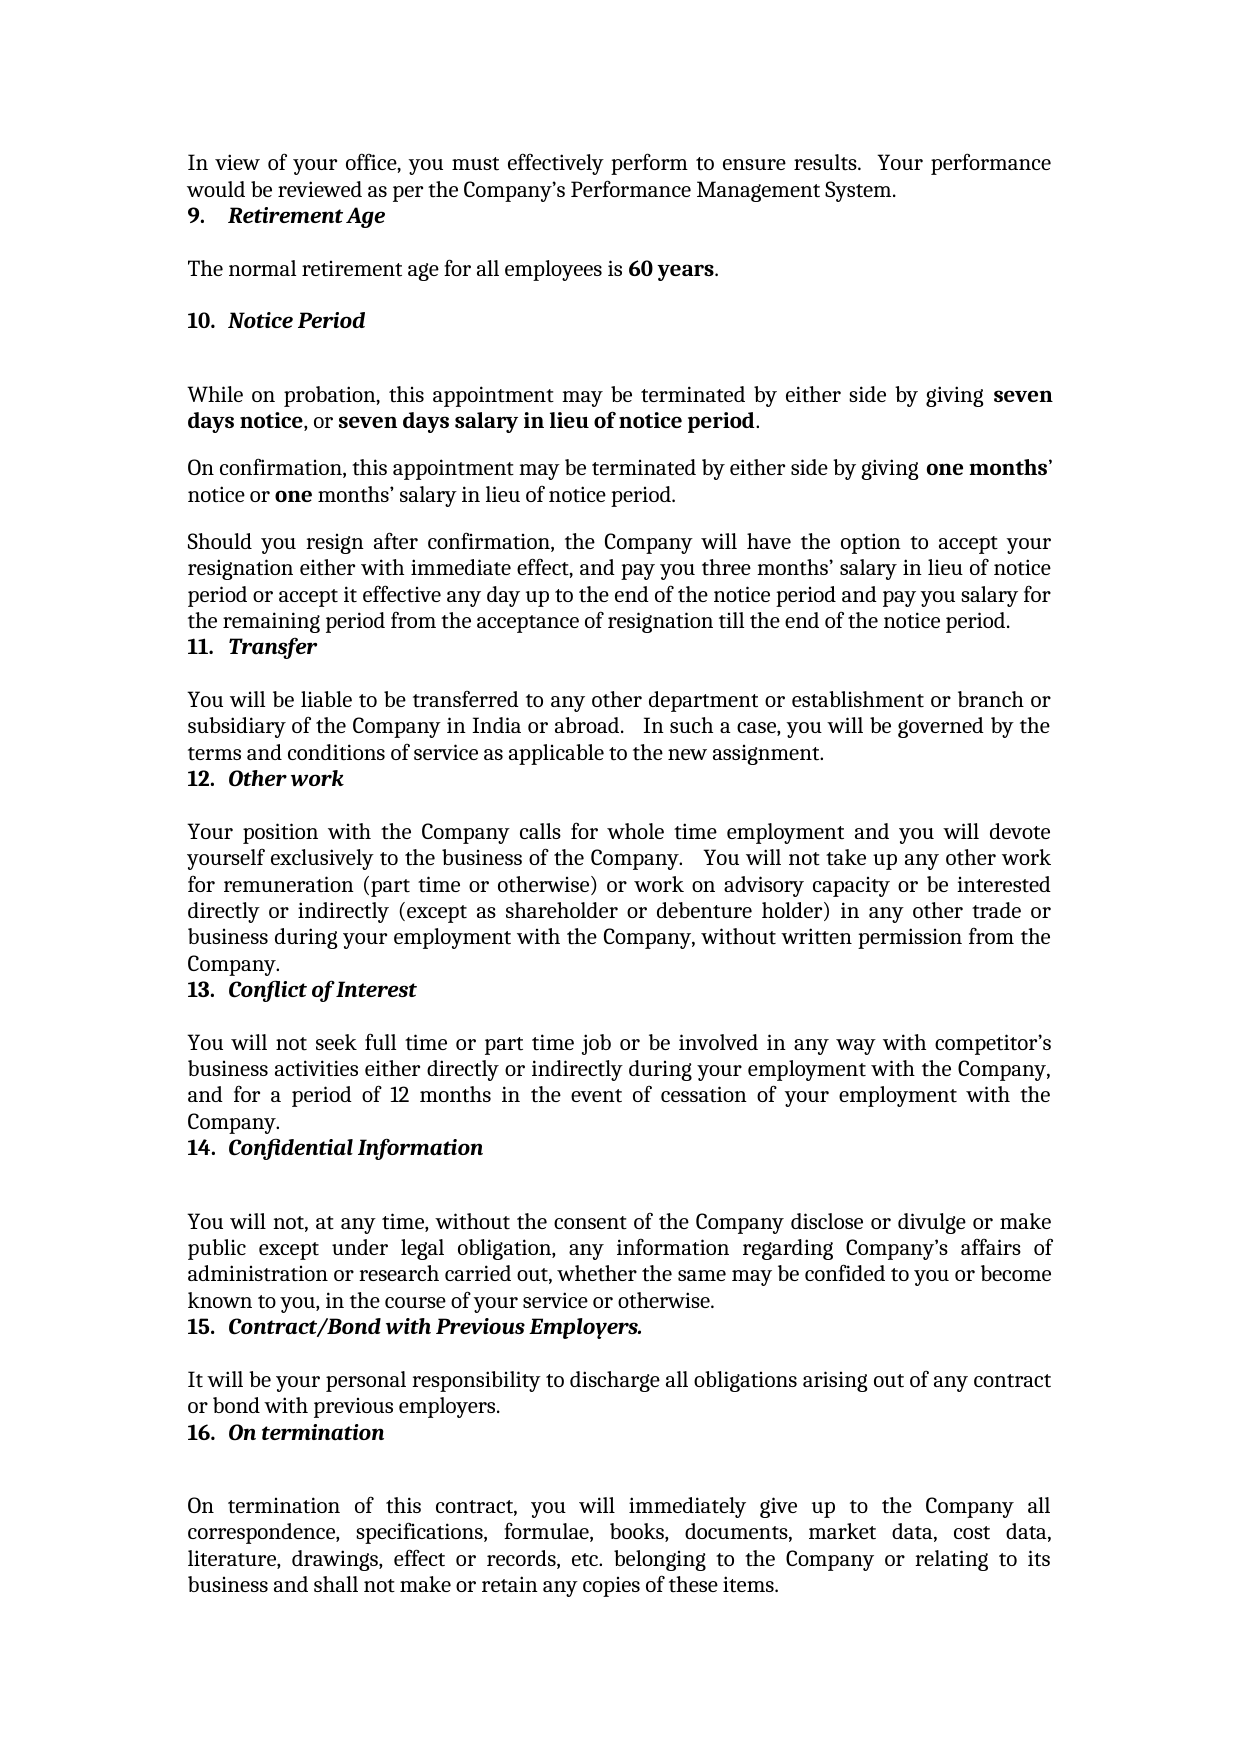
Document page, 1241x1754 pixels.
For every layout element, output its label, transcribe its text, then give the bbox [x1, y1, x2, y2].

text It will be your personal responsibility to discharge all obligations arising out of any contract or bond with previous employers. [187, 1367, 1053, 1419]
list On termination [187, 1419, 1053, 1446]
text On confirmation, this appointment may be terminated by either side by giving one months’ notice or one months’ salary in lieu of notice period. [187, 455, 1053, 508]
list Retirement Age [187, 203, 1053, 229]
list Notice Period [187, 308, 1053, 334]
text You will not, at any time, without the consent of the Company disclose or divulge or make public except under legal obligation, any information regarding Company’s affairs of administration or research carried out, whether the same may be confided to you or become known to you, in the course of your service or otherwise. [187, 1208, 1053, 1314]
text In view of your office, you must effectively perform to ensure results. Your performance would be reviewed as per the Company’s Performance Management System. [187, 150, 1053, 203]
text Should you resign after confirmation, the Company will have the option to accept your resignation either with immediate effect, and pay you three months’ salary in lieu of notice period or accept it effective any day up to the end of the notice period and pay you salary for the remaining period from the acceptance of resignation till the end of the notice period. [187, 529, 1053, 634]
text You will be liable to be transferred to any other department or establishment or branch or subsidiary of the Company in India or abroad. In such a case, you will be governed by the terms and conditions of service as applicable to the new assignment. [187, 687, 1053, 766]
list Conflict of Interest [187, 977, 1053, 1003]
text The normal retirement age for all employees is 60 years. [187, 255, 1053, 308]
list Confidential Information [187, 1135, 1053, 1161]
text Your position with the Company calls for whole time employment and you will devote yourself exclusively to the business of the Company. You will not take up any other work for remuneration (part time or otherwise) or work on advisory capacity or be interested directly or indirectly (except as shareholder or debenture holder) in any other trade or business during your employment with the Company, without written permission from the Company. [187, 819, 1053, 977]
text While on probation, this appointment may be terminated by either side by giving seven days notice, or seven days salary in lieu of notice period. [187, 382, 1053, 434]
list Transfer [187, 634, 1053, 661]
text On termination of this contract, you will immediately give up to the Company all correspondence, specifications, formulae, books, documents, market data, cost data, literature, drawings, effect or records, etc. belonging to the Company or relating to its business and shall not make or retain any copies of these items. [187, 1493, 1053, 1598]
list Contract/Bond with Previous Employers. [187, 1314, 1053, 1340]
text You will not seek full time or part time job or be involved in any way with competitor’s business activities either directly or indirectly during your employment with the Company, and for a period of 12 months in the event of cessation of your employment with the Company. [187, 1029, 1053, 1135]
list Other work [187, 766, 1053, 792]
